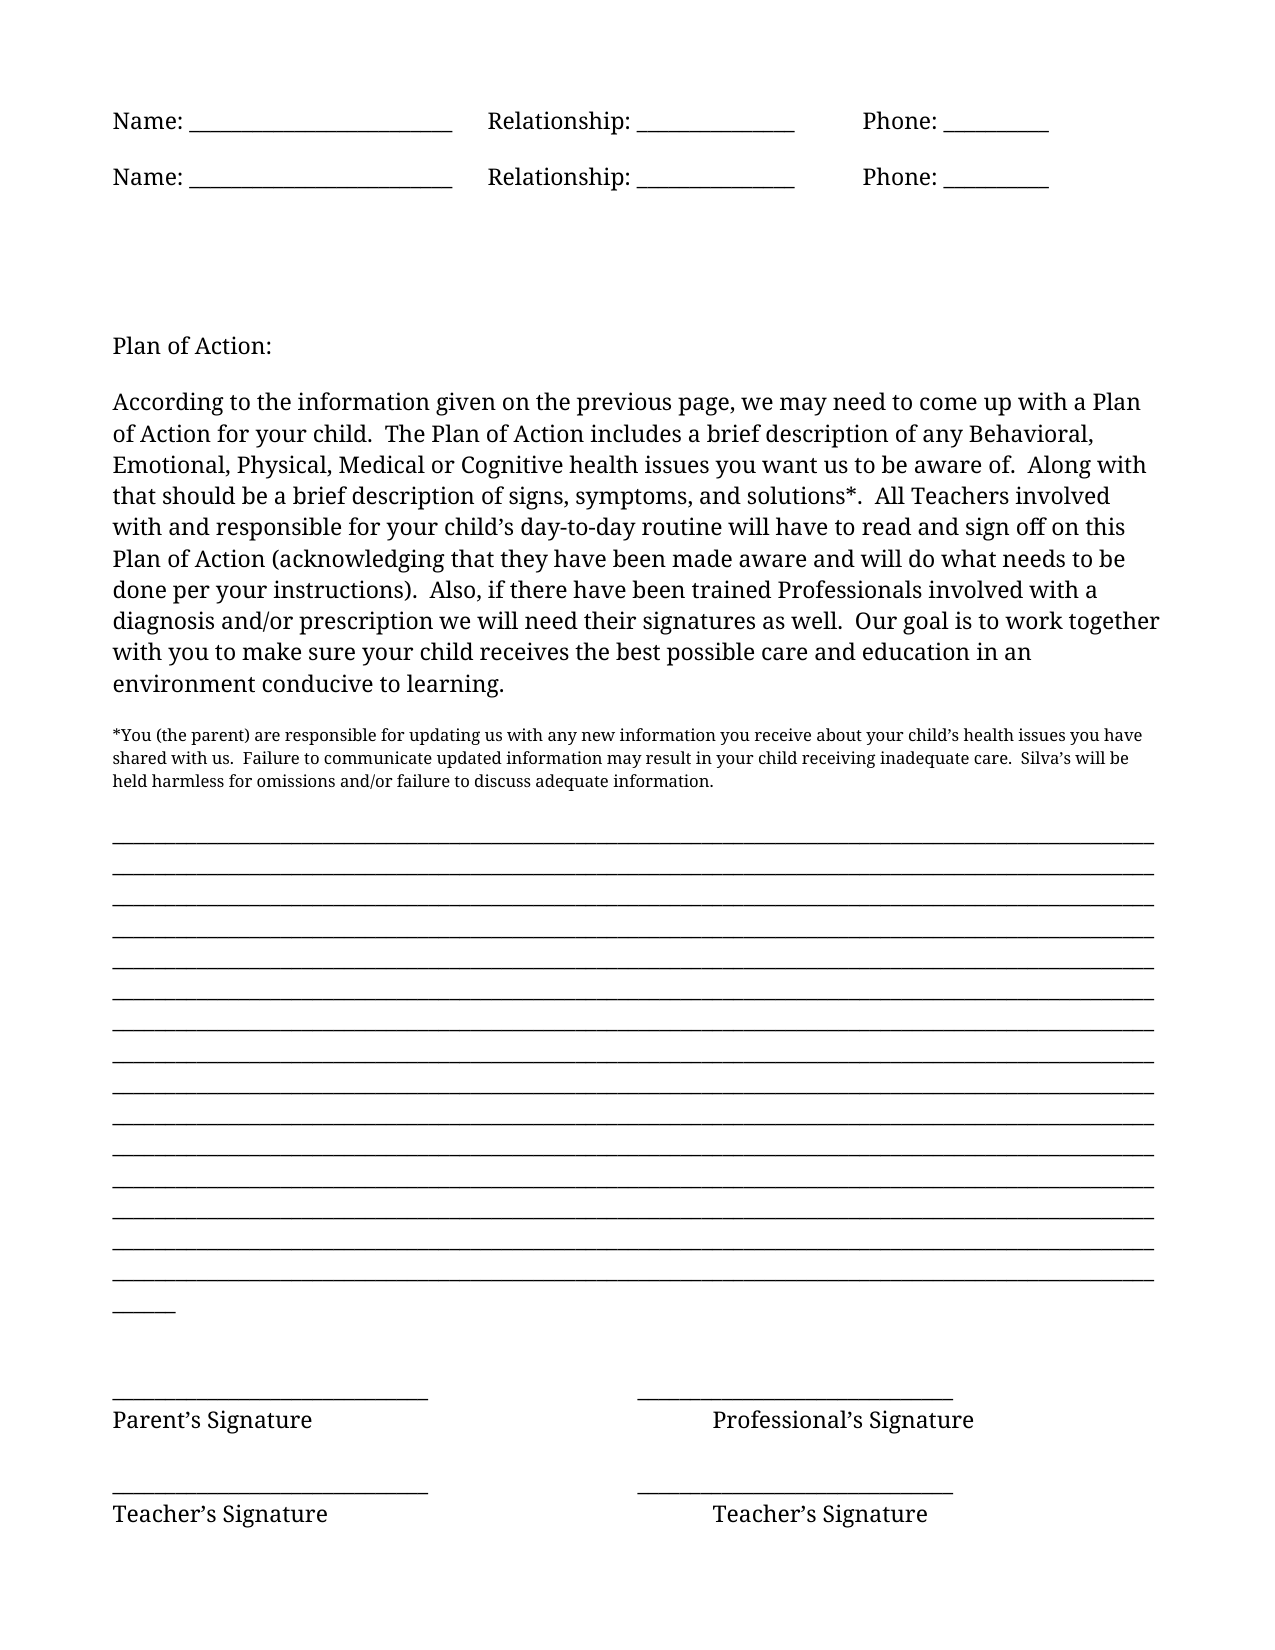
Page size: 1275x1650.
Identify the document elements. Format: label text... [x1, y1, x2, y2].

text *You (the parent) are responsible for updating us with any new information you receive about your child’s health issues you have shared with us. Failure to communicate updated information may result in your child receiving inadequate care. Silva’s will be held harmless for omissions and/or failure to discuss adequate information. [112, 724, 1162, 792]
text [112, 161, 1162, 192]
text Teacher’s Signature Teacher’s Signature [112, 1498, 1162, 1529]
text According to the information given on the previous page, we may need to come up with a Plan of Action for your child. The Plan of Action includes a brief description of any Behavioral, Emotional, Physical, Medical or Cognitive health issues you want us to be aware of. Along with that should be a brief description of signs, symptoms, and solutions*. All Teachers involved with and responsible for your child’s day-to-day routine will have to read and sign off on this Plan of Action (acknowledging that they have been made aware and will do what needs to be done per your instructions). Also, if there have been trained Professionals involved with a diagnosis and/or prescription we will need their signatures as well. Our goal is to work together with you to make sure your child receives the best possible care and education in an environment conducive to learning. [112, 386, 1162, 699]
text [112, 1373, 1162, 1404]
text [112, 1467, 1162, 1498]
text Parent’s Signature Professional’s Signature [112, 1404, 1162, 1436]
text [112, 105, 1162, 136]
text Plan of Action: [112, 330, 1162, 361]
text ___________________________________________________________________________________________________________________________________________________________________________________________________________________________________________________________________________________________________________________________________________________________________________________________________________________________________________________________________________________________________________________________________________________________________________________________________________________________________________________________________________________________________________________________________________________________________________________________________________________________________________________________________________________________________________________________________________________________________________________________________________________________________________________________________________________________________________________________________________________________________________________________________________________________________________________________________________________________________________________________________________________________________________________________________________________________________________________________________________________________________________________________________________________ [112, 817, 1162, 1317]
